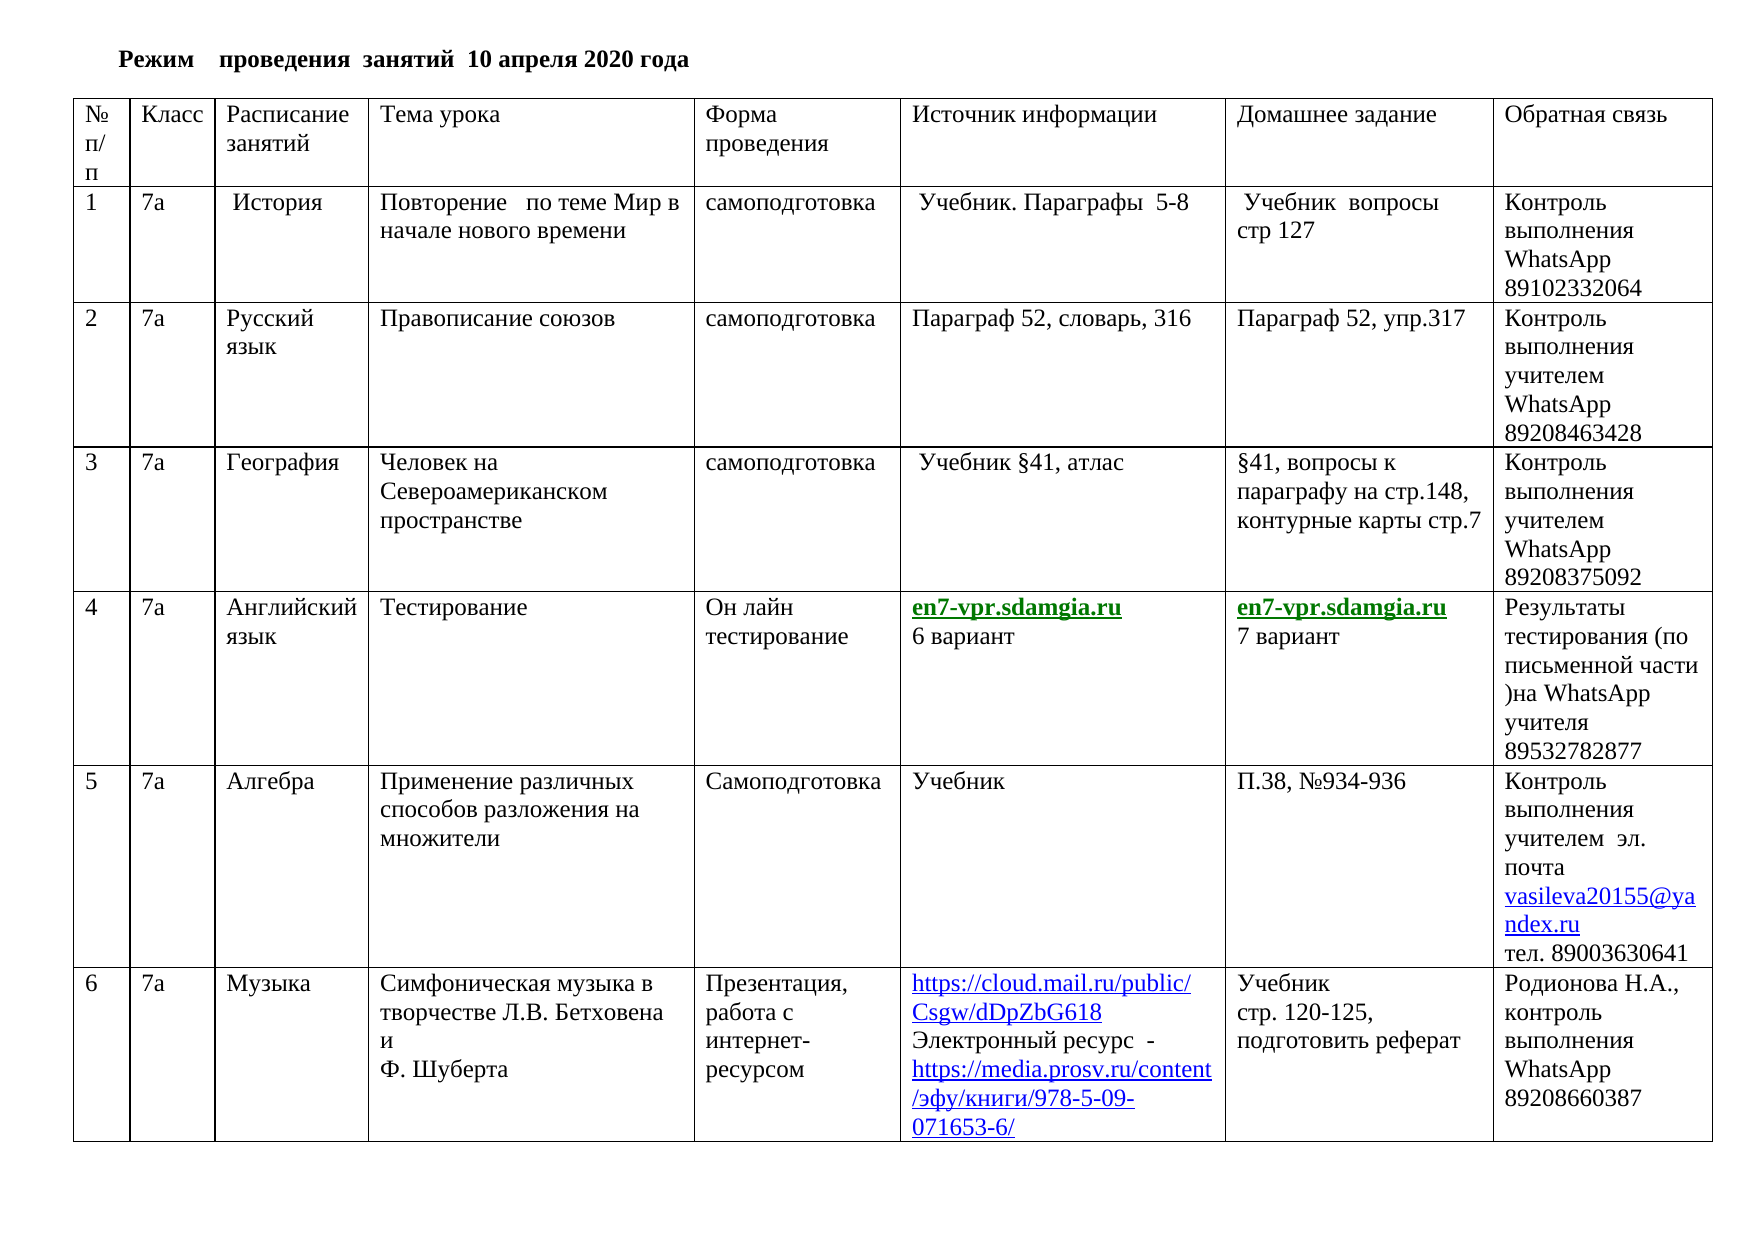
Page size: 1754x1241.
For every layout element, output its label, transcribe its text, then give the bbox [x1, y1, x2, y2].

table_cell Контроль выполнения учителем WhatsApp 89208375092 [1494, 448, 1712, 591]
table_header Расписание занятий [216, 99, 368, 186]
table_cell История [216, 187, 368, 302]
text Режим проведения занятий 10 апреля 2020 года [118, 44, 1636, 73]
table_cell Человек на Североамериканском пространстве [369, 448, 694, 591]
table_cell 6 [74, 968, 129, 1141]
table_cell Применение различных способов разложения на множители [369, 766, 694, 967]
table_cell Учебник. Параграфы 5-8 [901, 187, 1225, 302]
table_cell 7а [131, 968, 214, 1141]
table_cell самоподготовка [695, 187, 900, 302]
table_cell Учебник вопросы стр 127 [1226, 187, 1493, 302]
table_cell Музыка [216, 968, 368, 1141]
table_cell самоподготовка [695, 448, 900, 591]
table_cell 7а [131, 766, 214, 967]
table_cell Симфоническая музыка в творчестве Л.В. Бетховена и Ф. Шуберта [369, 968, 694, 1141]
table_cell Параграф 52, словарь, 316 [901, 303, 1225, 446]
table_header Источник информации [901, 99, 1225, 186]
table_cell 2 [74, 303, 129, 446]
table_cell Повторение по теме Мир в начале нового времени [369, 187, 694, 302]
table_cell Алгебра [216, 766, 368, 967]
table_cell §41, вопросы к параграфу на стр.148, контурные карты стр.7 [1226, 448, 1493, 591]
table_cell Учебник [901, 766, 1225, 967]
table_cell 5 [74, 766, 129, 967]
table_cell Самоподготовка [695, 766, 900, 967]
table_cell Контроль выполнения WhatsApp 89102332064 [1494, 187, 1712, 302]
table_header Класс [131, 99, 214, 186]
table_cell Презентация, работа с интернет-ресурсом [695, 968, 900, 1141]
table_cell 1 [74, 187, 129, 302]
table_cell Правописание союзов [369, 303, 694, 446]
table_cell Английский язык [216, 592, 368, 765]
table_cell 3 [74, 448, 129, 591]
table_cell Родионова Н.А., контроль выполнения WhatsApp 89208660387 [1494, 968, 1712, 1141]
table_cell Параграф 52, упр.317 [1226, 303, 1493, 446]
table_cell https://cloud.mail.ru/public/Csgw/dDpZbG618 Электронный ресурс - https://media.prosv.ru/content/эфу/книги/978-5-09-071653-6/ [901, 968, 1225, 1141]
table_cell en7-vpr.sdamgia.ru 6 вариант [901, 592, 1225, 765]
table_header № п/п [74, 99, 129, 186]
table_cell 7а [131, 303, 214, 446]
table_header Тема урока [369, 99, 694, 186]
table_cell Результаты тестирования (по письменной части )на WhatsApp учителя 89532782877 [1494, 592, 1712, 765]
table_cell Он лайн тестирование [695, 592, 900, 765]
table_header Форма проведения [695, 99, 900, 186]
table_cell Контроль выполнения учителем эл. почта vasileva20155@yandex.ru тел. 89003630641 [1494, 766, 1712, 967]
table_cell География [216, 448, 368, 591]
table_cell самоподготовка [695, 303, 900, 446]
table_cell Контроль выполнения учителем WhatsApp 89208463428 [1494, 303, 1712, 446]
table_cell Учебник стр. 120-125, подготовить реферат [1226, 968, 1493, 1141]
table_header Обратная связь [1494, 99, 1712, 186]
table_cell 7а [131, 448, 214, 591]
table_cell Учебник §41, атлас [901, 448, 1225, 591]
table_cell 7а [131, 592, 214, 765]
table_cell 4 [74, 592, 129, 765]
table_cell Русский язык [216, 303, 368, 446]
table_cell Тестирование [369, 592, 694, 765]
table_cell 7а [131, 187, 214, 302]
table_cell en7-vpr.sdamgia.ru 7 вариант [1226, 592, 1493, 765]
table_cell П.38, №934-936 [1226, 766, 1493, 967]
table_header Домашнее задание [1226, 99, 1493, 186]
